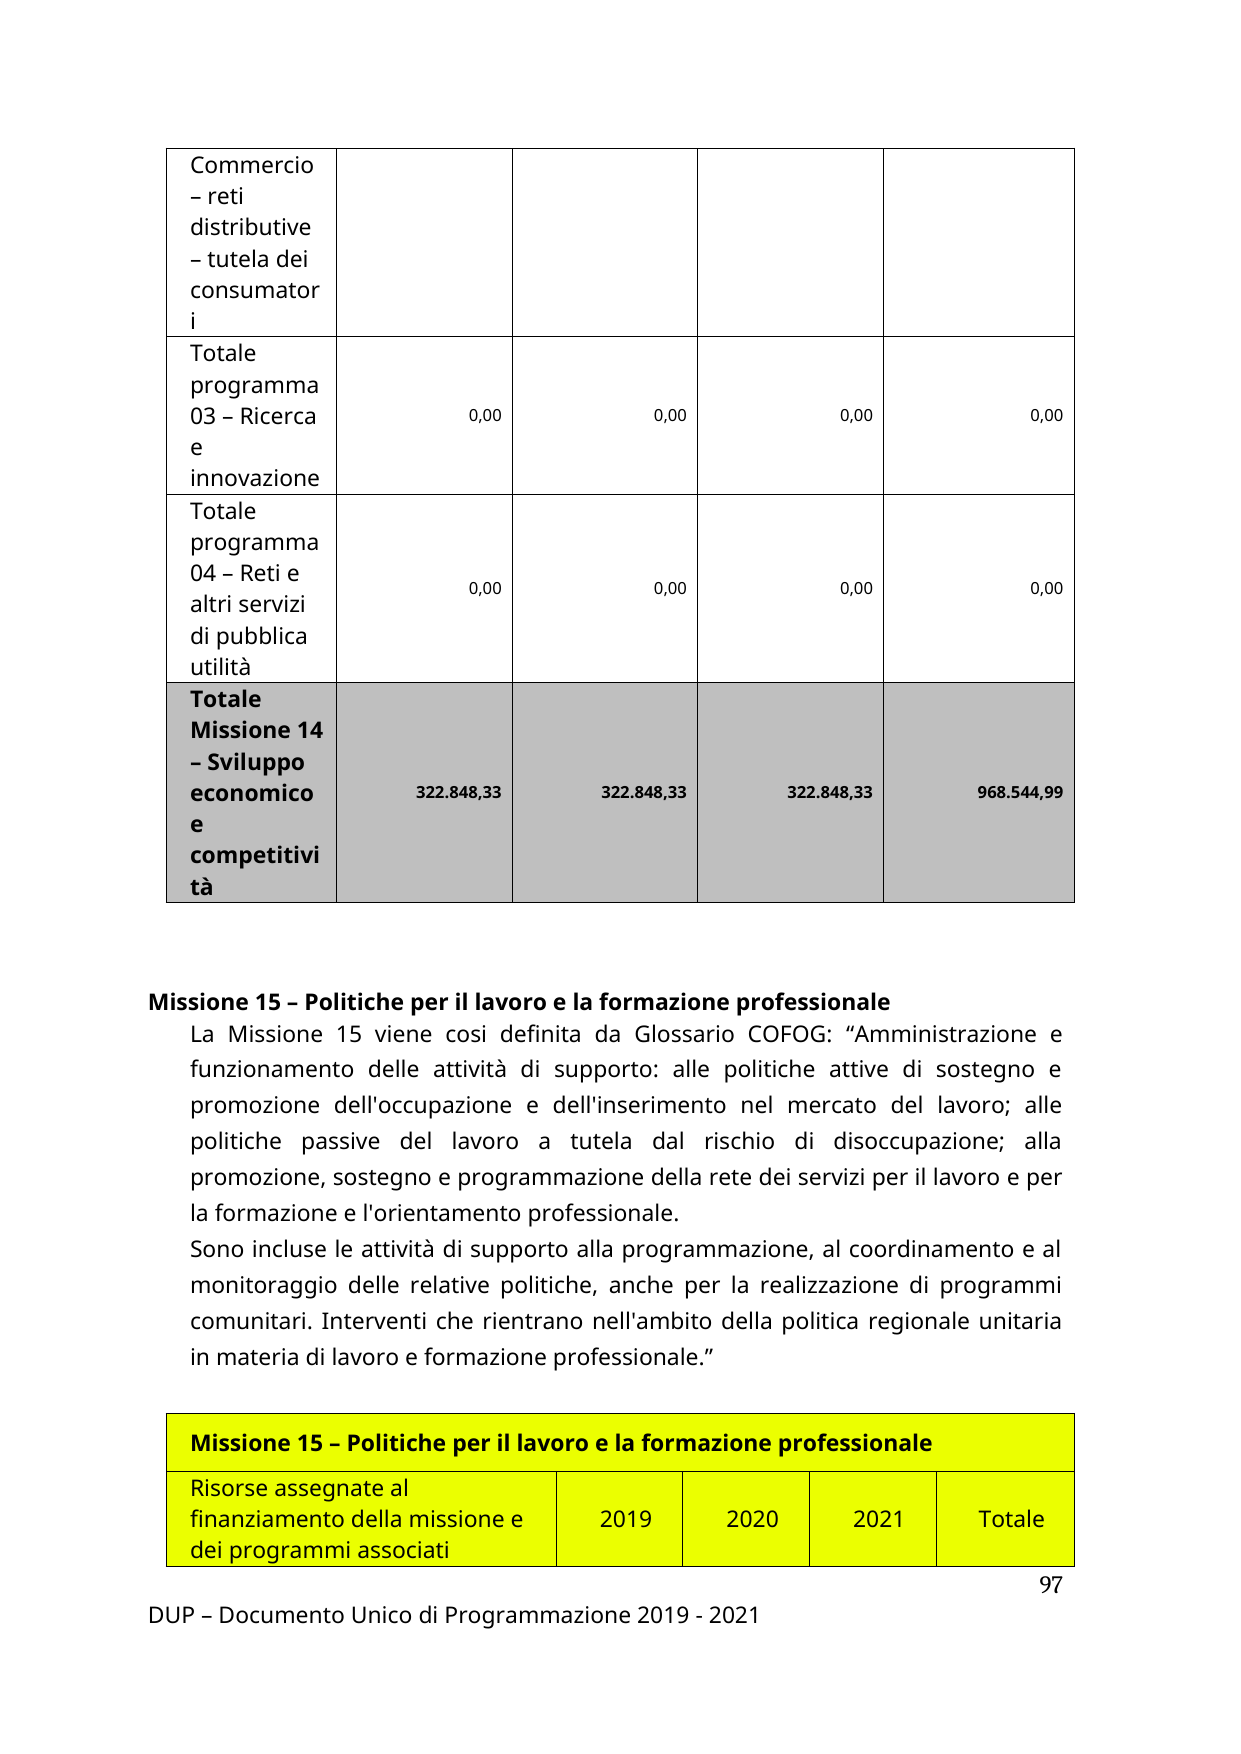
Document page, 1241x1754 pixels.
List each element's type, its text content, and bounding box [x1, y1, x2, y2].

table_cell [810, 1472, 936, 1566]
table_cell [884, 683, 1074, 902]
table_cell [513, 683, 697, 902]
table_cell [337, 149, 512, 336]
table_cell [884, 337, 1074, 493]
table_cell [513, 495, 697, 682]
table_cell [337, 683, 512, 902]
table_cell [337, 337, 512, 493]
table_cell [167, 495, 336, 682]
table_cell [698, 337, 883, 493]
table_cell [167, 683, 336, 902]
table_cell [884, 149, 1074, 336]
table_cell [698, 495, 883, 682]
text Sono incluse le attività di supporto alla programmazione, al coordinamento e al monitoraggio delle relative politiche, anche per la realizzazione di programmi comunitari. Interventi che rientrano nell'ambito della politica regionale unitaria in materia di lavoro e formazione professionale.” [190, 1233, 1063, 1372]
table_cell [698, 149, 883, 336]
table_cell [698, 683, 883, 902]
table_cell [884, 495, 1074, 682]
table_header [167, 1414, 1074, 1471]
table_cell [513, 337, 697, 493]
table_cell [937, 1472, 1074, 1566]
text La Missione 15 viene cosi definita da Glossario COFOG: “Amministrazione e funzionamento delle attività di supporto: alle politiche attive di sostegno e promozione dell'occupazione e dell'inserimento nel mercato del lavoro; alle politiche passive del lavoro a tutela dal rischio di disoccupazione; alla promozione, sostegno e programmazione della rete dei servizi per il lavoro e per la formazione e l'orientamento professionale. [190, 1017, 1063, 1228]
subtitle Missione 15 – Politiche per il lavoro e la formazione professionale [148, 986, 1063, 1017]
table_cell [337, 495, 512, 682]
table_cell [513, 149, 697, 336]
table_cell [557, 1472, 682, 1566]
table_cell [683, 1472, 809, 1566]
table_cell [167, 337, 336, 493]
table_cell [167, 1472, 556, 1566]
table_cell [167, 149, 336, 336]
